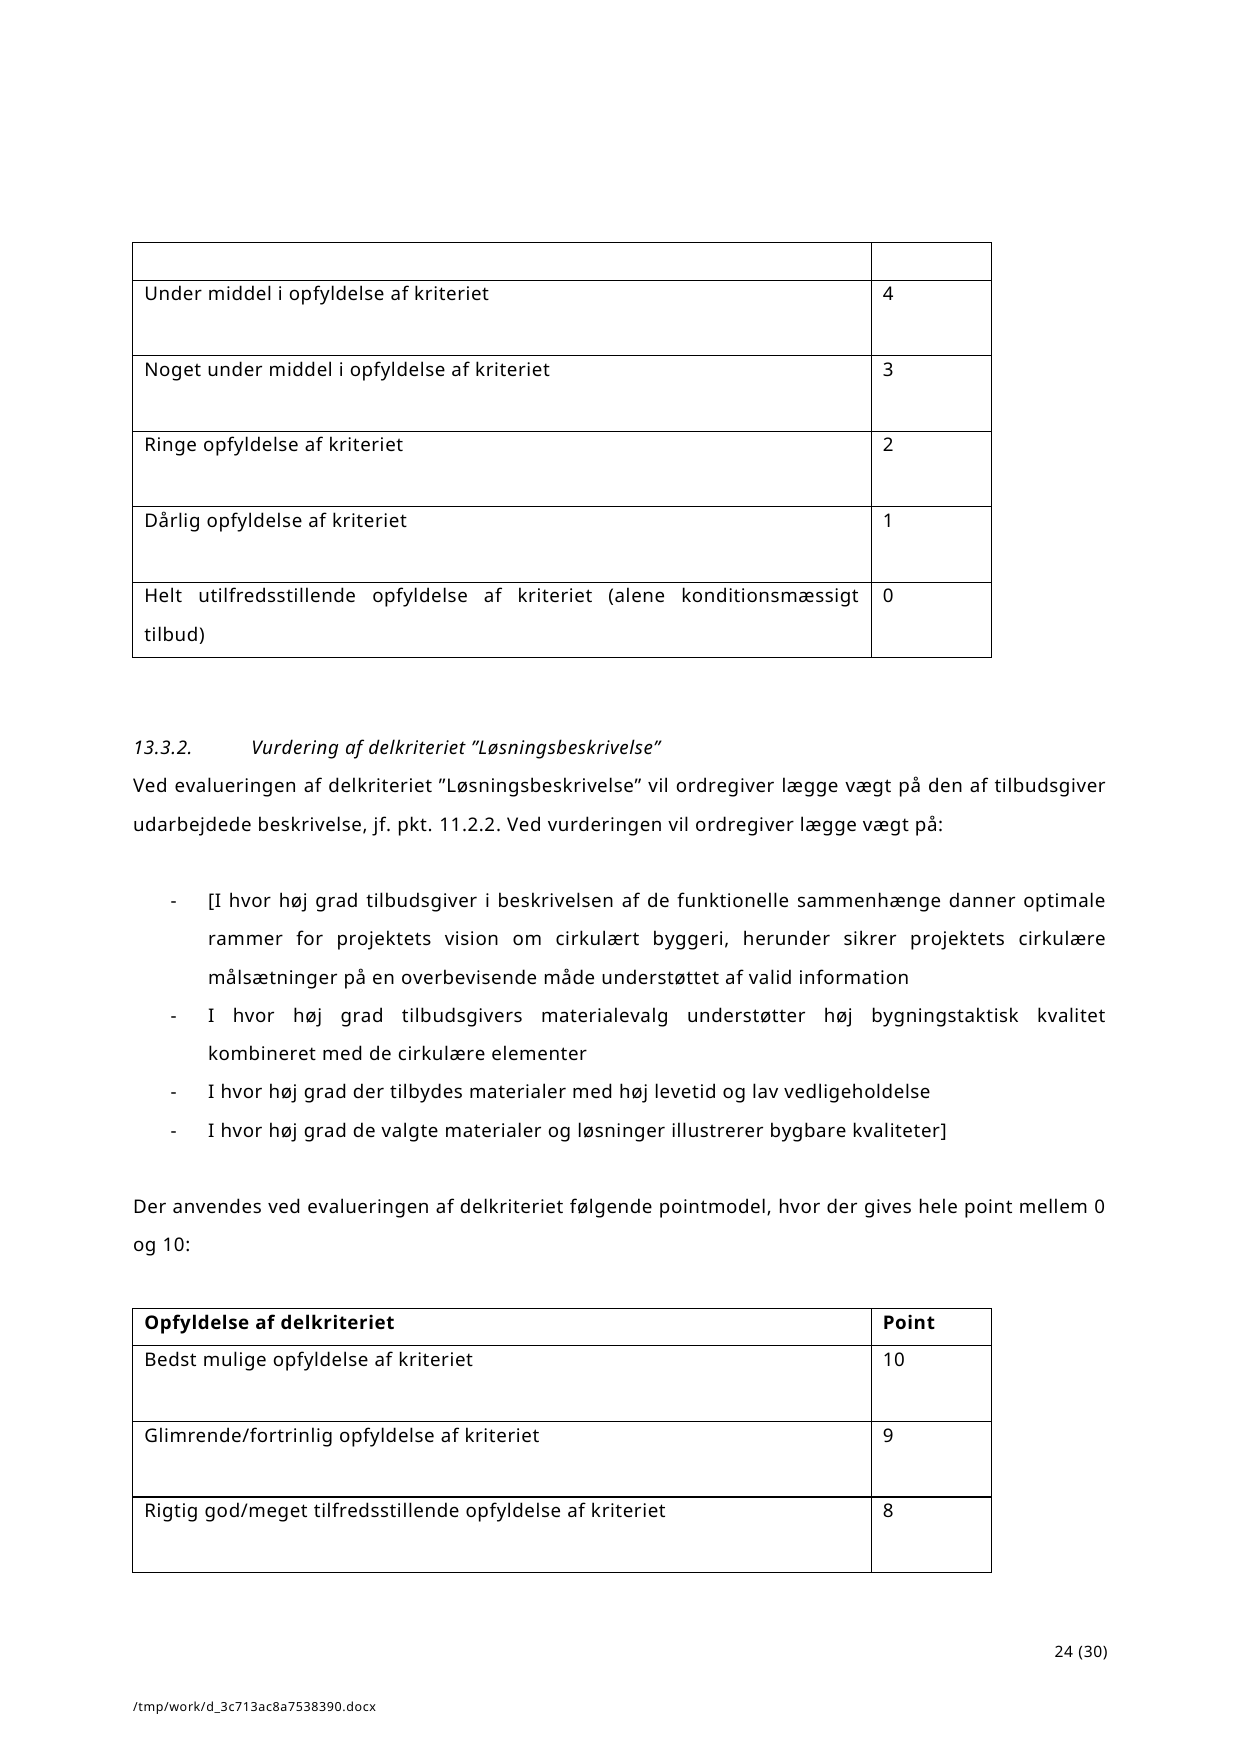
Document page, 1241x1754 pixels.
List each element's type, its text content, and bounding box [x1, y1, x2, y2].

text Der anvendes ved evalueringen af delkriteriet følgende pointmodel, hvor der gives hele point mellem 0 og 10: [133, 1193, 1107, 1257]
list Vurdering af delkriteriet ”Løsningsbeskrivelse” [133, 734, 1107, 760]
table_cell 10 [872, 1346, 991, 1421]
table_cell Dårlig opfyldelse af kriteriet [133, 507, 871, 582]
table_cell Glimrende/fortrinlig opfyldelse af kriteriet [133, 1422, 871, 1496]
table_cell 8 [872, 1498, 991, 1572]
table_cell 4 [872, 281, 991, 355]
list [I hvor høj grad tilbudsgiver i beskrivelsen af de funktionelle sammenhænge danner optimale rammer for projektets vision om cirkulært byggeri, herunder sikrer projektets cirkulære målsætninger på en overbevisende måde understøttet af valid information [170, 887, 1107, 989]
table_cell Noget under middel i opfyldelse af kriteriet [133, 356, 871, 431]
list I hvor høj grad tilbudsgivers materialevalg understøtter høj bygningstaktisk kvalitet kombineret med de cirkulære elementer [170, 1002, 1107, 1066]
table_header Opfyldelse af delkriteriet [133, 1309, 871, 1345]
list I hvor høj grad der tilbydes materialer med høj levetid og lav vedligeholdelse [170, 1079, 1107, 1104]
table_cell Rigtig god/meget tilfredsstillende opfyldelse af kriteriet [133, 1498, 871, 1572]
table_cell 1 [872, 507, 991, 582]
list I hvor høj grad de valgte materialer og løsninger illustrerer bygbare kvaliteter] [170, 1117, 1107, 1142]
table_cell 5 [872, 243, 991, 279]
table_cell Bedst mulige opfyldelse af kriteriet [133, 1346, 871, 1421]
table_cell Ringe opfyldelse af kriteriet [133, 432, 871, 506]
table_cell Under middel i opfyldelse af kriteriet [133, 281, 871, 355]
text Ved evalueringen af delkriteriet ”Løsningsbeskrivelse” vil ordregiver lægge vægt på den af tilbudsgiver udarbejdede beskrivelse, jf. pkt. 11.2.2. Ved vurderingen vil ordregiver lægge vægt på: [133, 773, 1107, 837]
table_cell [133, 243, 871, 279]
table_cell 0 [872, 583, 991, 657]
table_cell 2 [872, 432, 991, 506]
table_cell 3 [872, 356, 991, 431]
table_cell Helt utilfredsstillende opfyldelse af kriteriet (alene konditionsmæssigt tilbud) [133, 583, 871, 657]
table_cell 9 [872, 1422, 991, 1496]
table_header Point [872, 1309, 991, 1345]
